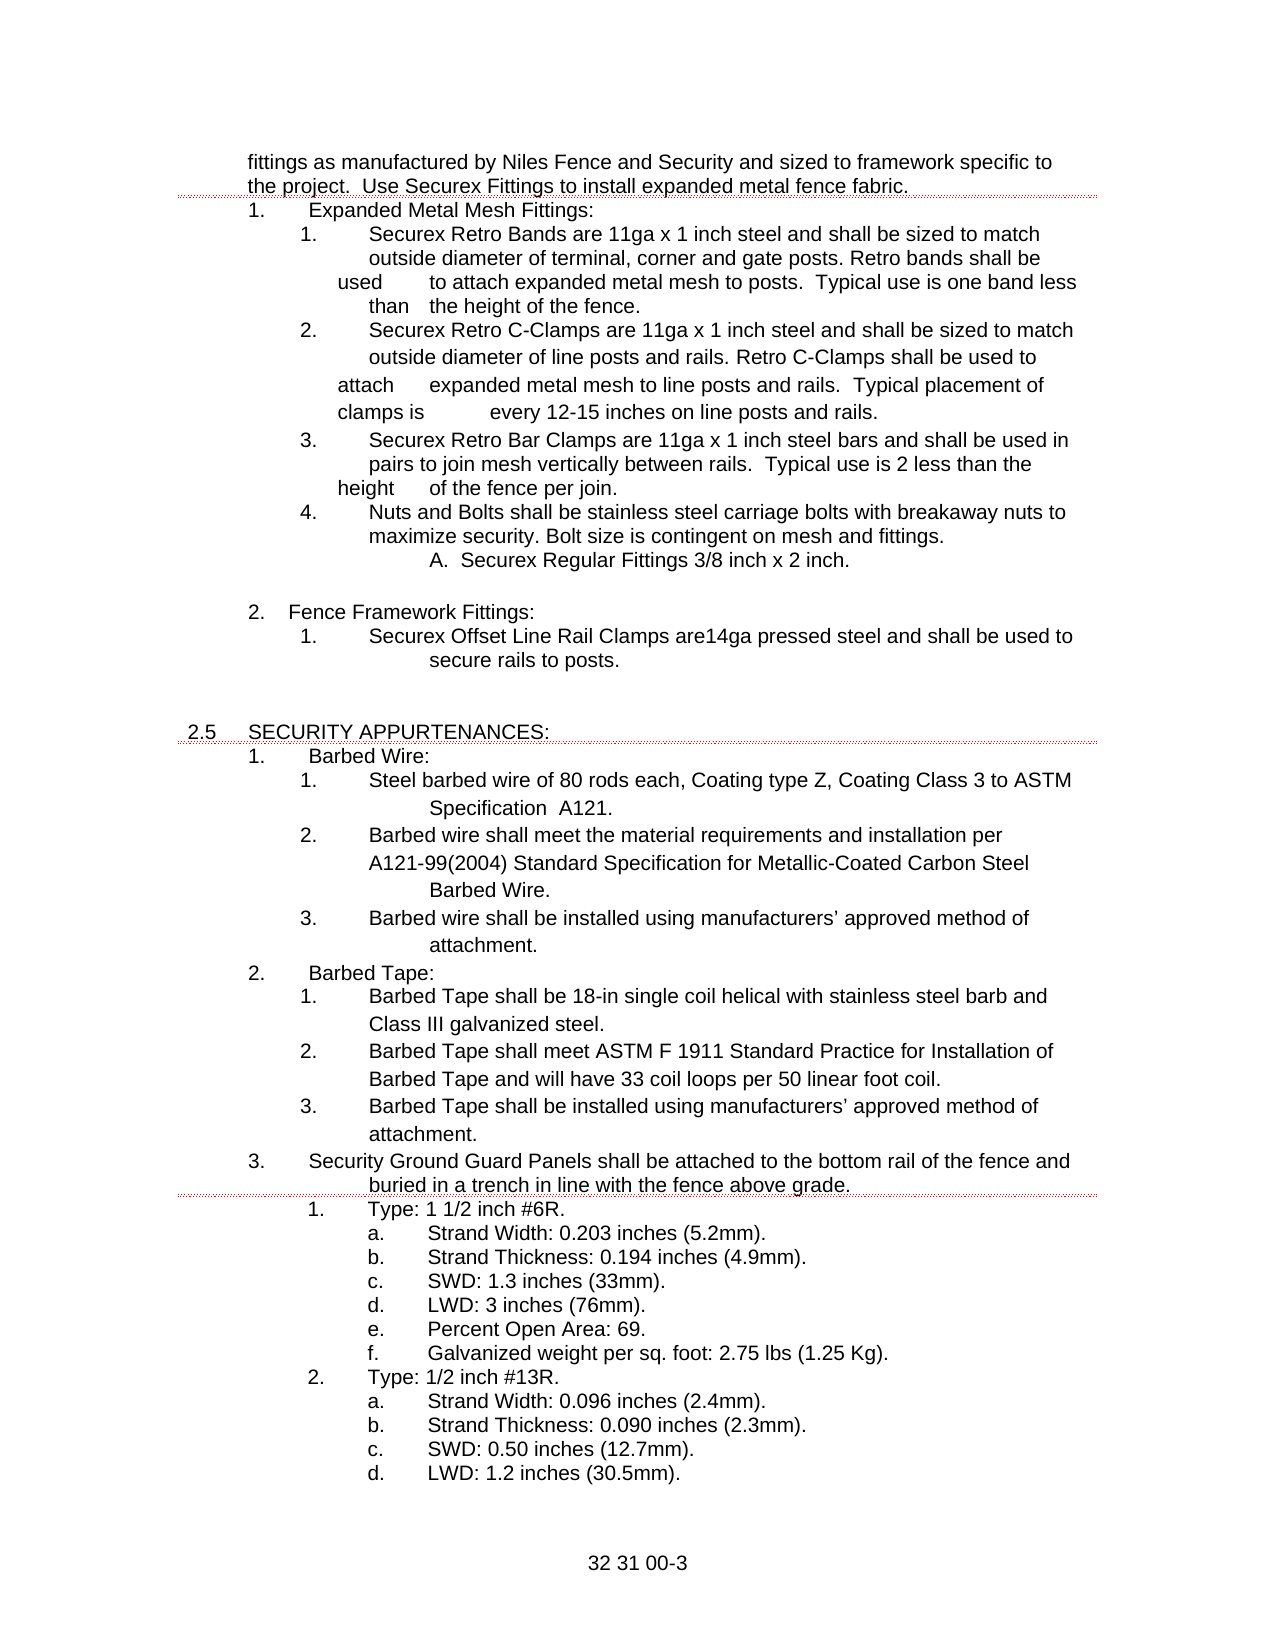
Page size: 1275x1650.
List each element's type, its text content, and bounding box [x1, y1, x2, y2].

list Strand Width: 0.203 inches (5.2mm). [367, 1221, 1087, 1245]
list LWD: 1.2 inches (30.5mm). [367, 1461, 1087, 1485]
subtitle Securex Retro C-Clamps are 11ga x 1 inch steel and shall be sized to match outside diameter of line posts and rails. Retro C-Clamps shall be used to attach expanded metal mesh to line posts and rails. Typical placement of clamps is every 12-15 inches on line posts and rails. [300, 318, 1087, 424]
text 1. Securex Offset Line Rail Clamps are14ga pressed steel and shall be used to secure rails to posts. [300, 624, 1087, 672]
subtitle Barbed Tape shall be 18-in single coil helical with stainless steel barb and Class III galvanized steel. [300, 984, 1087, 1036]
text 2. Fence Framework Fittings: [187, 600, 1087, 624]
text 1. Expanded Metal Mesh Fittings: [187, 198, 1087, 222]
list Type: 1/2 inch #13R. [307, 1365, 1087, 1389]
list Galvanized weight per sq. foot: 2.75 lbs (1.25 Kg). [367, 1341, 1087, 1365]
list Strand Thickness: 0.194 inches (4.9mm). [367, 1245, 1087, 1269]
text 2.5 SECURITY APPURTENANCES: [187, 720, 1087, 744]
subtitle Barbed Tape shall be installed using manufacturers’ approved method of attachment. [300, 1094, 1087, 1146]
list SWD: 0.50 inches (12.7mm). [367, 1437, 1087, 1461]
list Nuts and Bolts shall be stainless steel carriage bolts with breakaway nuts to maximize security. Bolt size is contingent on mesh and fittings. [300, 499, 1087, 547]
subtitle Barbed Tape shall meet ASTM F 1911 Standard Practice for Installation of Barbed Tape and will have 33 coil loops per 50 linear foot coil. [300, 1039, 1087, 1091]
text 1. Barbed Wire: [187, 744, 1087, 768]
list Strand Thickness: 0.090 inches (2.3mm). [367, 1413, 1087, 1437]
list Securex Retro Bands are 11ga x 1 inch steel and shall be sized to match outside diameter of terminal, corner and gate posts. Retro bands shall be used to attach expanded metal mesh to posts. Typical use is one band less than the height of the fence. [300, 222, 1087, 318]
subtitle 3. Barbed wire shall be installed using manufacturers’ approved method of attachment. [300, 905, 1087, 957]
list Securex Retro Bar Clamps are 11ga x 1 inch steel bars and shall be used in pairs to join mesh vertically between rails. Typical use is 2 less than the height of the fence per join. [300, 428, 1087, 499]
text 2. Barbed Tape: [187, 960, 1087, 984]
list SWD: 1.3 inches (33mm). [367, 1269, 1087, 1293]
list Strand Width: 0.096 inches (2.4mm). [367, 1389, 1087, 1413]
text A. Securex Regular Fittings 3/8 inch x 2 inch. [337, 547, 1087, 571]
list Percent Open Area: 69. [367, 1317, 1087, 1341]
subtitle 1. Steel barbed wire of 80 rods each, Coating type Z, Coating Class 3 to ASTM Specification A121. [300, 768, 1087, 819]
list LWD: 3 inches (76mm). [367, 1293, 1087, 1317]
list Type: 1 1/2 inch #6R. [307, 1197, 1087, 1221]
text 3. Security Ground Guard Panels shall be attached to the bottom rail of the fence and buried in a trench in line with the fence above grade. [187, 1149, 1087, 1197]
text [247, 150, 1087, 198]
subtitle 2. Barbed wire shall meet the material requirements and installation per A121-99(2004) Standard Specification for Metallic-Coated Carbon Steel Barbed Wire. [300, 823, 1087, 902]
